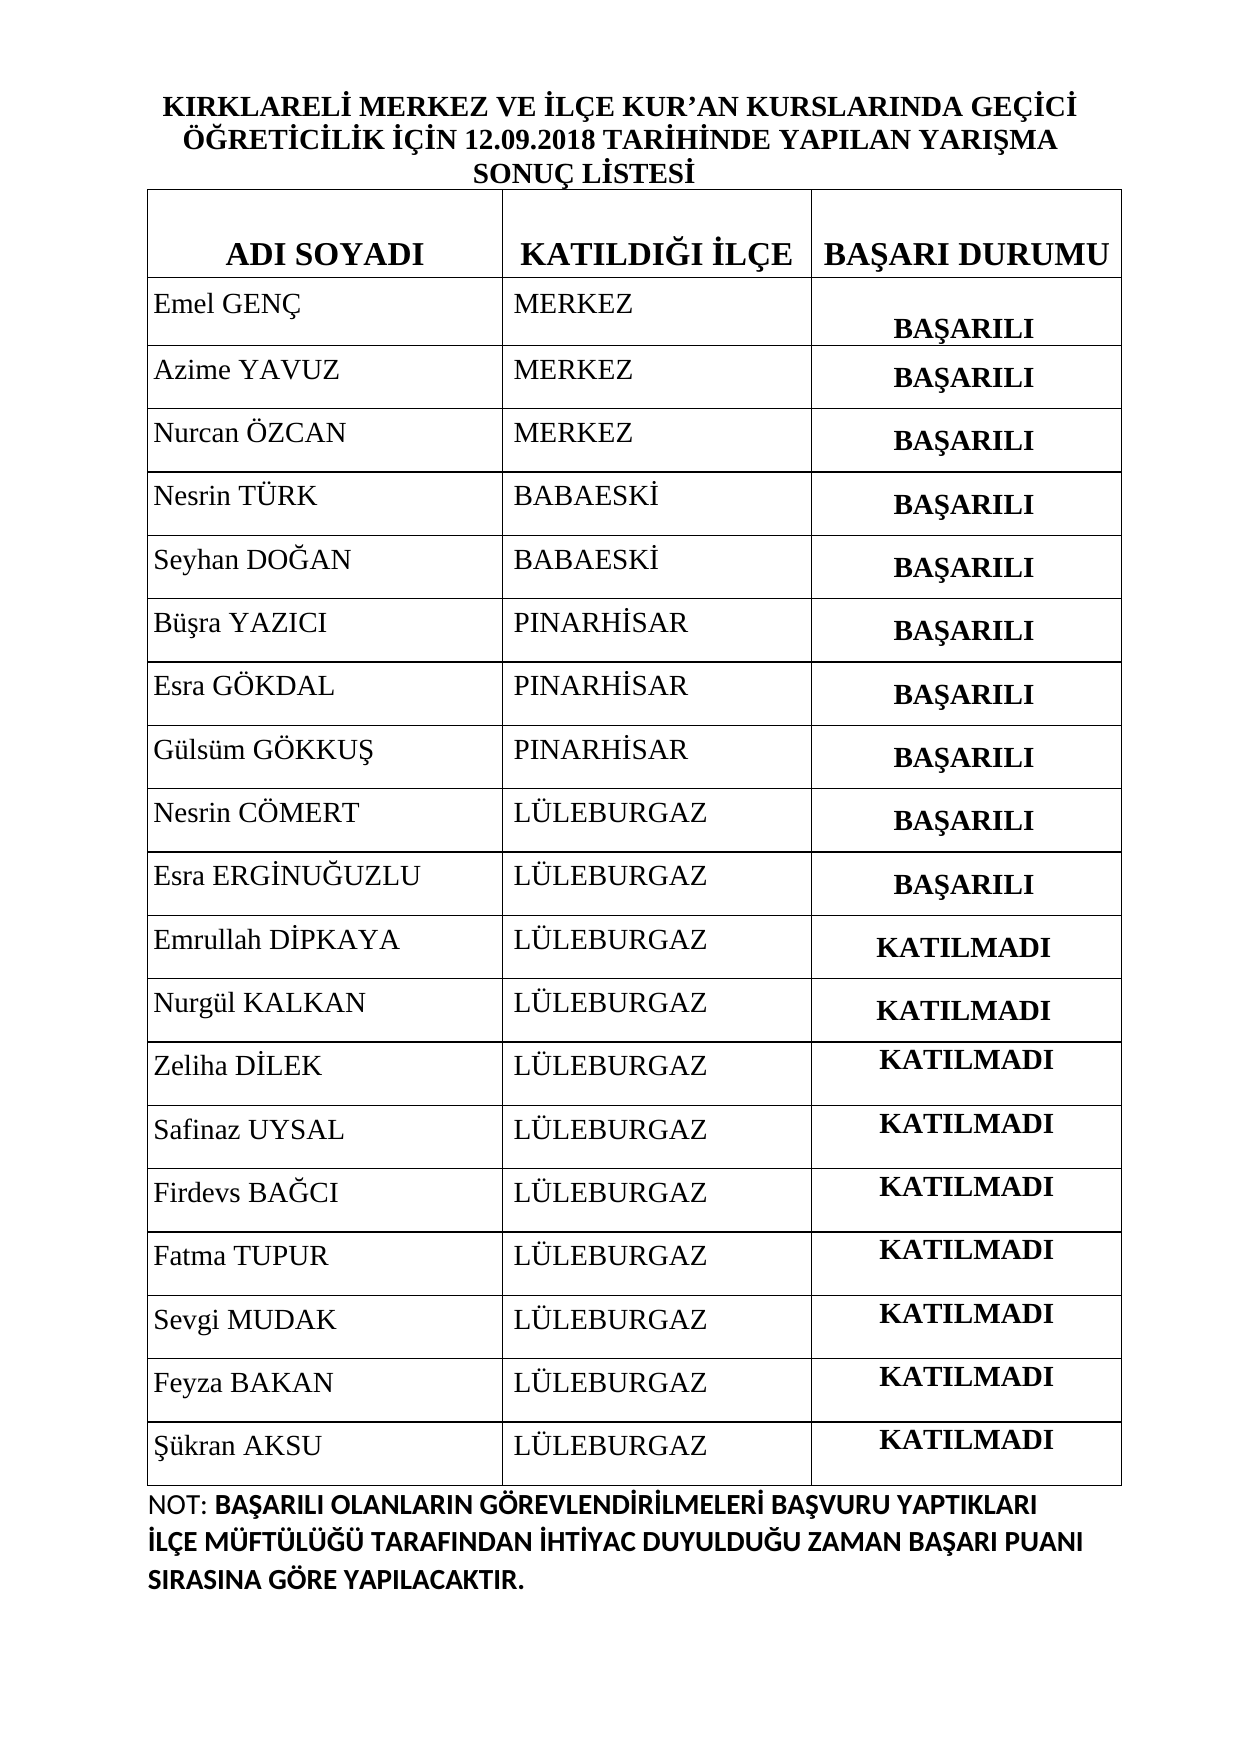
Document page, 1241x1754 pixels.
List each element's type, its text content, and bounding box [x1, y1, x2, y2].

table_cell Büşra YAZICI [148, 599, 502, 661]
table_cell LÜLEBURGAZ [503, 1359, 811, 1421]
table_cell KATILMADI [812, 1296, 1121, 1358]
table_header BAŞARI DURUMU [812, 190, 1121, 277]
table_header KATILDIĞI İLÇE [503, 190, 811, 277]
table_cell Şükran AKSU [148, 1423, 502, 1485]
table_cell LÜLEBURGAZ [503, 1169, 811, 1231]
table_cell LÜLEBURGAZ [503, 1106, 811, 1168]
table_cell KATILMADI [812, 979, 1121, 1041]
table_cell KATILMADI [812, 1106, 1121, 1168]
table_cell Seyhan DOĞAN [148, 536, 502, 598]
table_cell Fatma TUPUR [148, 1233, 502, 1295]
table_cell BAŞARILI [812, 726, 1121, 788]
text NOT: BAŞARILI OLANLARIN GÖREVLENDİRİLMELERİ BAŞVURU YAPTIKLARI İLÇE MÜFTÜLÜĞÜ TARAFINDAN İHTİYAC DUYULDUĞU ZAMAN BAŞARI PUANI SIRASINA GÖRE YAPILACAKTIR. [148, 1486, 1092, 1597]
table_cell MERKEZ [503, 278, 811, 345]
table_cell BAŞARILI [812, 409, 1121, 471]
table_cell BAŞARILI [812, 346, 1121, 408]
text KIRKLARELİ MERKEZ VE İLÇE KUR’AN KURSLARINDA GEÇİCİ ÖĞRETİCİLİK İÇİN 12.09.2018 TARİHİNDE YAPILAN YARIŞMA SONUÇ LİSTESİ [148, 89, 1092, 189]
table_cell Esra GÖKDAL [148, 663, 502, 725]
table_cell Emrullah DİPKAYA [148, 916, 502, 978]
table_cell Firdevs BAĞCI [148, 1169, 502, 1231]
table_cell Gülsüm GÖKKUŞ [148, 726, 502, 788]
table_cell BAŞARILI [812, 663, 1121, 725]
table_header ADI SOYADI [148, 190, 502, 277]
table_cell LÜLEBURGAZ [503, 1043, 811, 1105]
table_cell Feyza BAKAN [148, 1359, 502, 1421]
table_cell LÜLEBURGAZ [503, 1296, 811, 1358]
table_cell BABAESKİ [503, 473, 811, 535]
table_cell KATILMADI [812, 916, 1121, 978]
table_cell Zeliha DİLEK [148, 1043, 502, 1105]
table_cell BAŞARILI [812, 473, 1121, 535]
table_cell Azime YAVUZ [148, 346, 502, 408]
table_cell Esra ERGİNUĞUZLU [148, 853, 502, 915]
table_cell LÜLEBURGAZ [503, 853, 811, 915]
table_cell LÜLEBURGAZ [503, 1423, 811, 1485]
table_cell Nurcan ÖZCAN [148, 409, 502, 471]
table_cell Sevgi MUDAK [148, 1296, 502, 1358]
table_cell BAŞARILI [812, 789, 1121, 851]
table_cell BAŞARILI [812, 536, 1121, 598]
table_cell Safinaz UYSAL [148, 1106, 502, 1168]
table_cell KATILMADI [812, 1169, 1121, 1231]
table_cell KATILMADI [812, 1359, 1121, 1421]
table_cell BABAESKİ [503, 536, 811, 598]
table_cell PINARHİSAR [503, 663, 811, 725]
table_cell PINARHİSAR [503, 599, 811, 661]
table_cell BAŞARILI [812, 853, 1121, 915]
table_cell LÜLEBURGAZ [503, 789, 811, 851]
table_cell LÜLEBURGAZ [503, 1233, 811, 1295]
table_cell MERKEZ [503, 409, 811, 471]
table_cell LÜLEBURGAZ [503, 916, 811, 978]
table_cell MERKEZ [503, 346, 811, 408]
table_cell LÜLEBURGAZ [503, 979, 811, 1041]
table_cell Nesrin TÜRK [148, 473, 502, 535]
table_cell PINARHİSAR [503, 726, 811, 788]
table_cell KATILMADI [812, 1423, 1121, 1485]
table_cell Emel GENÇ [148, 278, 502, 345]
table_cell KATILMADI [812, 1043, 1121, 1105]
table_cell Nesrin CÖMERT [148, 789, 502, 851]
table_cell KATILMADI [812, 1233, 1121, 1295]
table_cell BAŞARILI [812, 599, 1121, 661]
table_cell Nurgül KALKAN [148, 979, 502, 1041]
